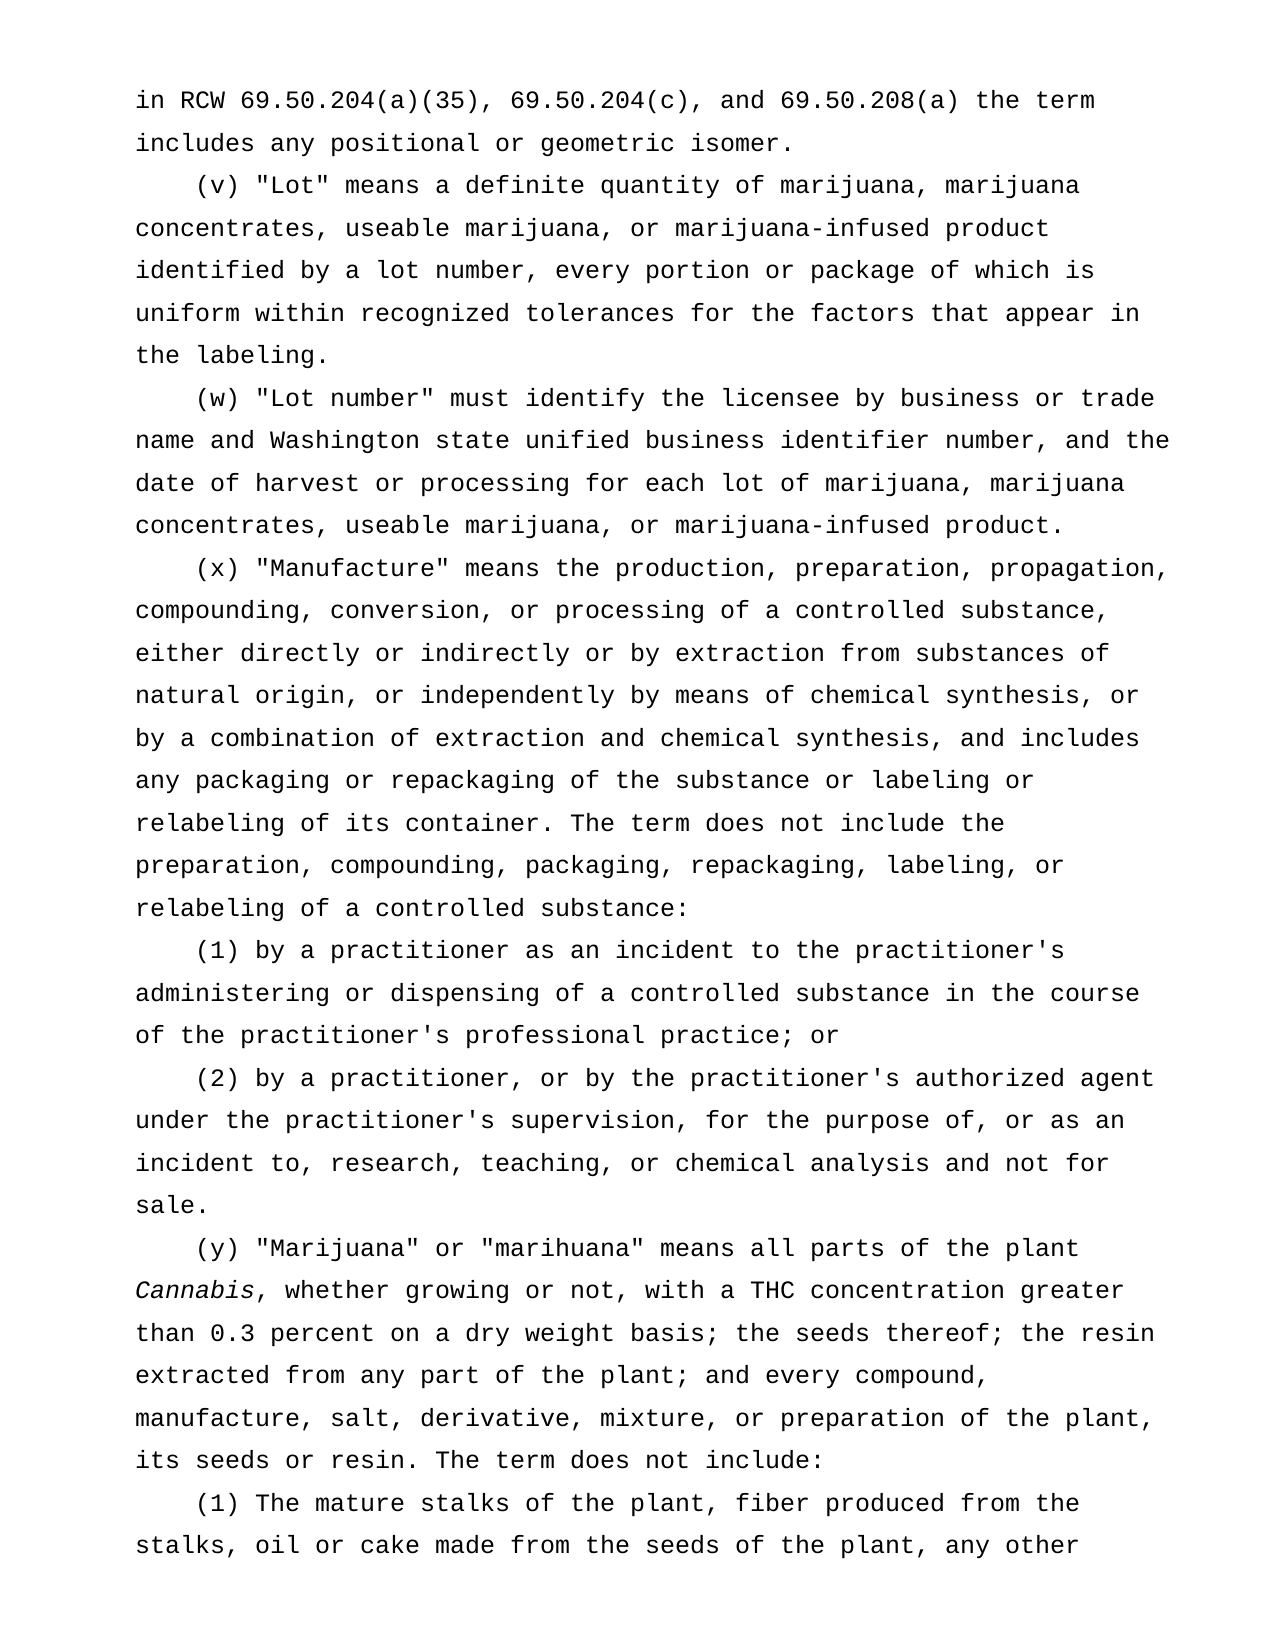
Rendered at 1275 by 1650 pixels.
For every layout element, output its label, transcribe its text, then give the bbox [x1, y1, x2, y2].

text (w) "Lot number" must identify the licensee by business or trade name and Washington state unified business identifier number, and the date of harvest or processing for each lot of marijuana, marijuana concentrates, useable marijuana, or marijuana-infused product. [135, 372, 1170, 542]
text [135, 75, 1170, 160]
text (y) "Marijuana" or "marihuana" means all parts of the plant Cannabis, whether growing or not, with a THC concentration greater than 0.3 percent on a dry weight basis; the seeds thereof; the resin extracted from any part of the plant; and every compound, manufacture, salt, derivative, mixture, or preparation of the plant, its seeds or resin. The term does not include: [135, 1222, 1170, 1477]
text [135, 1477, 1170, 1562]
text (x) "Manufacture" means the production, preparation, propagation, compounding, conversion, or processing of a controlled substance, either directly or indirectly or by extraction from substances of natural origin, or independently by means of chemical synthesis, or by a combination of extraction and chemical synthesis, and includes any packaging or repackaging of the substance or labeling or relabeling of its container. The term does not include the preparation, compounding, packaging, repackaging, labeling, or relabeling of a controlled substance: [135, 542, 1170, 925]
text (1) by a practitioner as an incident to the practitioner's administering or dispensing of a controlled substance in the course of the practitioner's professional practice; or [135, 925, 1170, 1052]
text (v) "Lot" means a definite quantity of marijuana, marijuana concentrates, useable marijuana, or marijuana-infused product identified by a lot number, every portion or package of which is uniform within recognized tolerances for the factors that appear in the labeling. [135, 160, 1170, 372]
text (2) by a practitioner, or by the practitioner's authorized agent under the practitioner's supervision, for the purpose of, or as an incident to, research, teaching, or chemical analysis and not for sale. [135, 1052, 1170, 1222]
